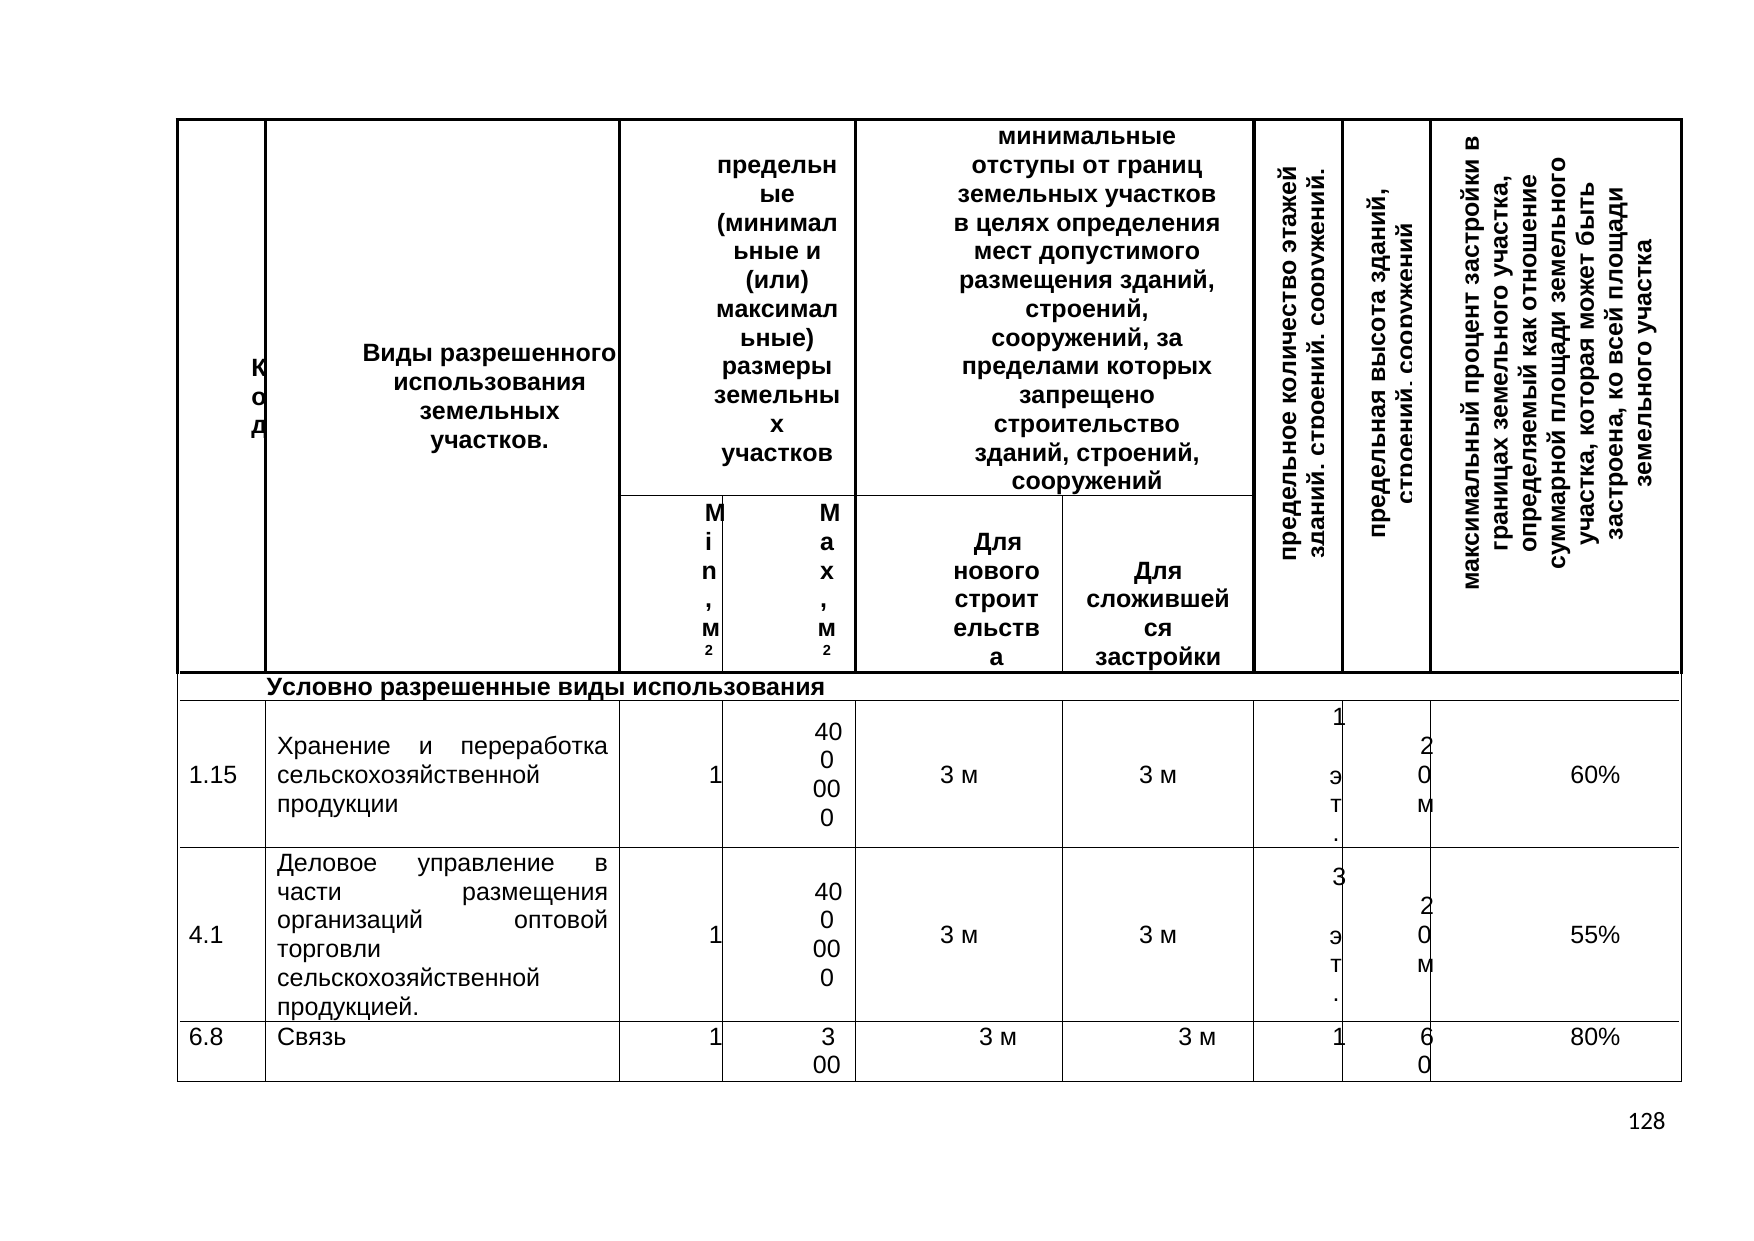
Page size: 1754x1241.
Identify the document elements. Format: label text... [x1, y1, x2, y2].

table_cell 1 эт. [1254, 701, 1342, 847]
table_cell 3 м [1063, 848, 1253, 1021]
table_cell 3 м [1063, 1022, 1253, 1081]
table_header предельные (минимальные и (или) максимальные) размеры земельных участков [621, 121, 854, 495]
table_cell 60% [1431, 700, 1681, 847]
table_cell 1 [620, 701, 722, 847]
table_header Виды разрешенного использования земельных участков. [267, 121, 618, 671]
table_cell 1 [620, 1022, 722, 1081]
table_cell 3 эт. [1254, 848, 1342, 1021]
table_cell 400 000 [723, 701, 855, 847]
table_header предельная высота зданий, строений, сооружений [1344, 121, 1429, 671]
table_header минимальные отступы от границ земельных участков в целях определения мест допустимого размещения зданий, строений, сооружений, за пределами которых запрещено строительство зданий, строений, сооружений [857, 121, 1252, 495]
table_cell 400 000 [723, 848, 855, 1021]
table_cell Для нового строительства [857, 496, 1062, 671]
table_cell 3 м [856, 848, 1062, 1021]
table_cell 80% [1431, 1021, 1681, 1081]
table_cell 60 м [1343, 1022, 1430, 1081]
table_cell Хранение и переработка сельскохозяйственной продукции [266, 701, 619, 847]
table_cell 4.1 [178, 847, 265, 1021]
table_cell 20 м [1343, 701, 1430, 847]
table_cell Деловое управление в части размещения организаций оптовой торговли сельскохозяйственной продукцией. [266, 848, 619, 1021]
table_cell 3 м [856, 701, 1062, 847]
table_cell Условно разрешенные виды использования [178, 671, 1681, 700]
table_cell Для сложившейся застройки [1063, 496, 1252, 671]
table_cell 3 м [856, 1022, 1062, 1081]
table_cell Связь [266, 1022, 619, 1081]
table_cell 1.15 [178, 700, 265, 847]
table_cell 3 000 [723, 1022, 855, 1081]
table_cell 1 [620, 848, 722, 1021]
table_cell 3 м [1063, 701, 1253, 847]
table_cell Max, м2 [723, 496, 854, 671]
table_header предельное количество этажей зданий, строений, сооружений, [1256, 121, 1341, 671]
table_cell Min, м2 [621, 496, 722, 671]
table_cell 1 эт. [1254, 1022, 1342, 1081]
table_header максимальный процент застройки в границах земельного участка, определяемый как отношение суммарной площади земельного участка, которая может быть застроена, ко всей площади земельного участка [1432, 121, 1680, 671]
table_cell 6.8 [178, 1021, 265, 1081]
table_cell 20 м [1343, 848, 1430, 1021]
table_cell 55% [1431, 847, 1681, 1021]
table_header Код [179, 121, 264, 671]
